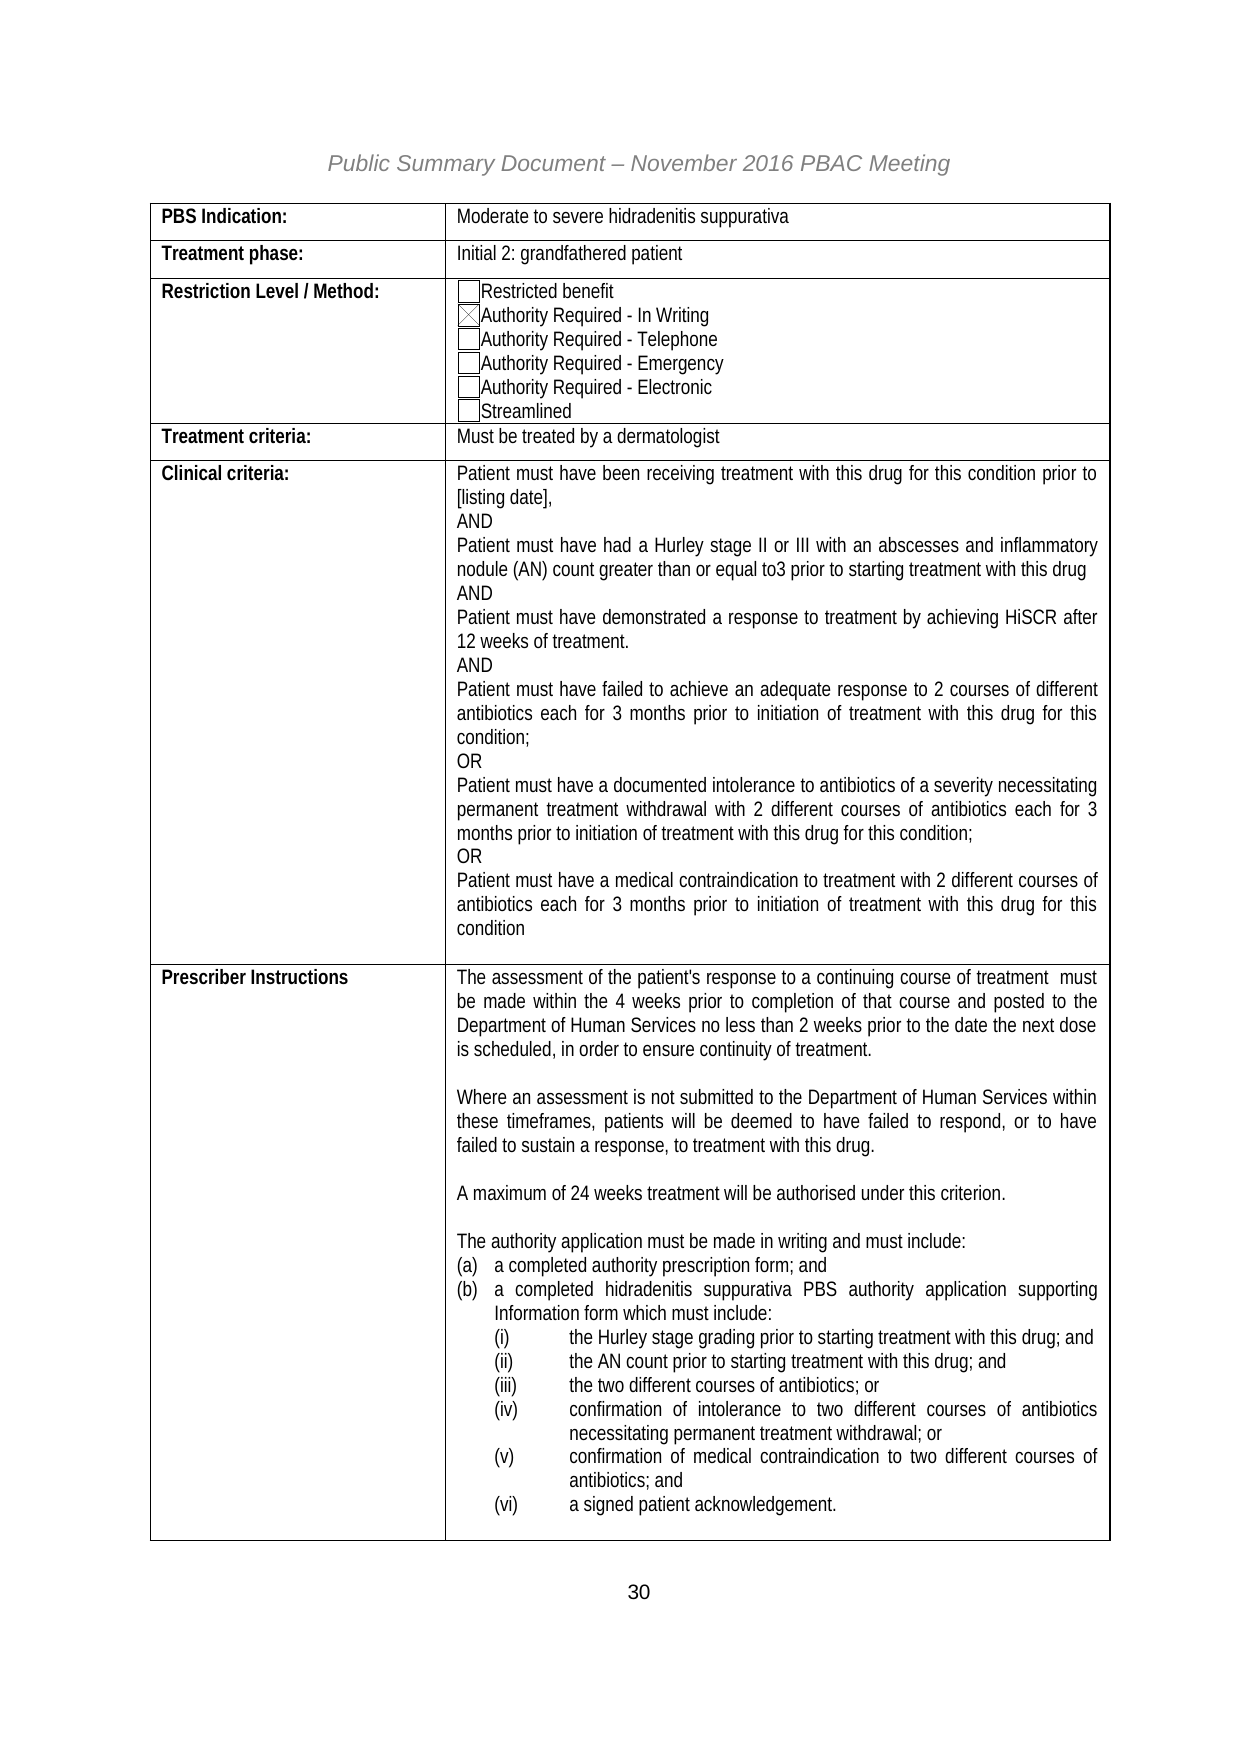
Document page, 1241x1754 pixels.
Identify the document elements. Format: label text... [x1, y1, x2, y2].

table_cell Treatment criteria: [151, 424, 445, 460]
table_cell Initial 2: grandfathered patient [446, 241, 1109, 278]
table_cell The assessment of the patient's response to a continuing course of treatment must be made within the 4 weeks prior to completion of that course and posted to the Department of Human Services no less than 2 weeks prior to the date the next dose is scheduled, in order to ensure continuity of treatment. Where an assessment is not submitted to the Department of Human Services within these timeframes, patients will be deemed to have failed to respond, or to have failed to sustain a response, to treatment with this drug. A maximum of 24 weeks treatment will be authorised under this criterion. The authority application must be made in writing and must include: a completed authority prescription form; and a completed hidradenitis suppurativa PBS authority application supporting Information form which must include: the Hurley stage grading prior to starting treatment with this drug; and the AN count prior to starting treatment with this drug; and the two different courses of antibiotics; or confirmation of intolerance to two different courses of antibiotics necessitating permanent treatment withdrawal; or confirmation of medical contraindication to two different courses of antibiotics; and a signed patient acknowledgement. [446, 965, 1109, 1540]
table_cell Prescriber Instructions [151, 965, 445, 1540]
table_cell Must be treated by a dermatologist [446, 424, 1109, 460]
table_cell PBS Indication: [151, 204, 445, 240]
table_cell Clinical criteria: [151, 461, 445, 964]
table_cell Restricted benefit Authority Required - In Writing Authority Required - Telephone Authority Required - Emergency Authority Required - Electronic Streamlined [446, 279, 1109, 422]
table_cell Restriction Level / Method: [151, 279, 445, 422]
table_cell Treatment phase: [151, 241, 445, 278]
table_cell Patient must have been receiving treatment with this drug for this condition prior to [listing date], AND Patient must have had a Hurley stage II or III with an abscesses and inflammatory nodule (AN) count greater than or equal to3 prior to starting treatment with this drug AND Patient must have demonstrated a response to treatment by achieving HiSCR after 12 weeks of treatment. AND Patient must have failed to achieve an adequate response to 2 courses of different antibiotics each for 3 months prior to initiation of treatment with this drug for this condition; OR Patient must have a documented intolerance to antibiotics of a severity necessitating permanent treatment withdrawal with 2 different courses of antibiotics each for 3 months prior to initiation of treatment with this drug for this condition; OR Patient must have a medical contraindication to treatment with 2 different courses of antibiotics each for 3 months prior to initiation of treatment with this drug for this condition [446, 461, 1109, 964]
table_cell Moderate to severe hidradenitis suppurativa [446, 204, 1109, 240]
